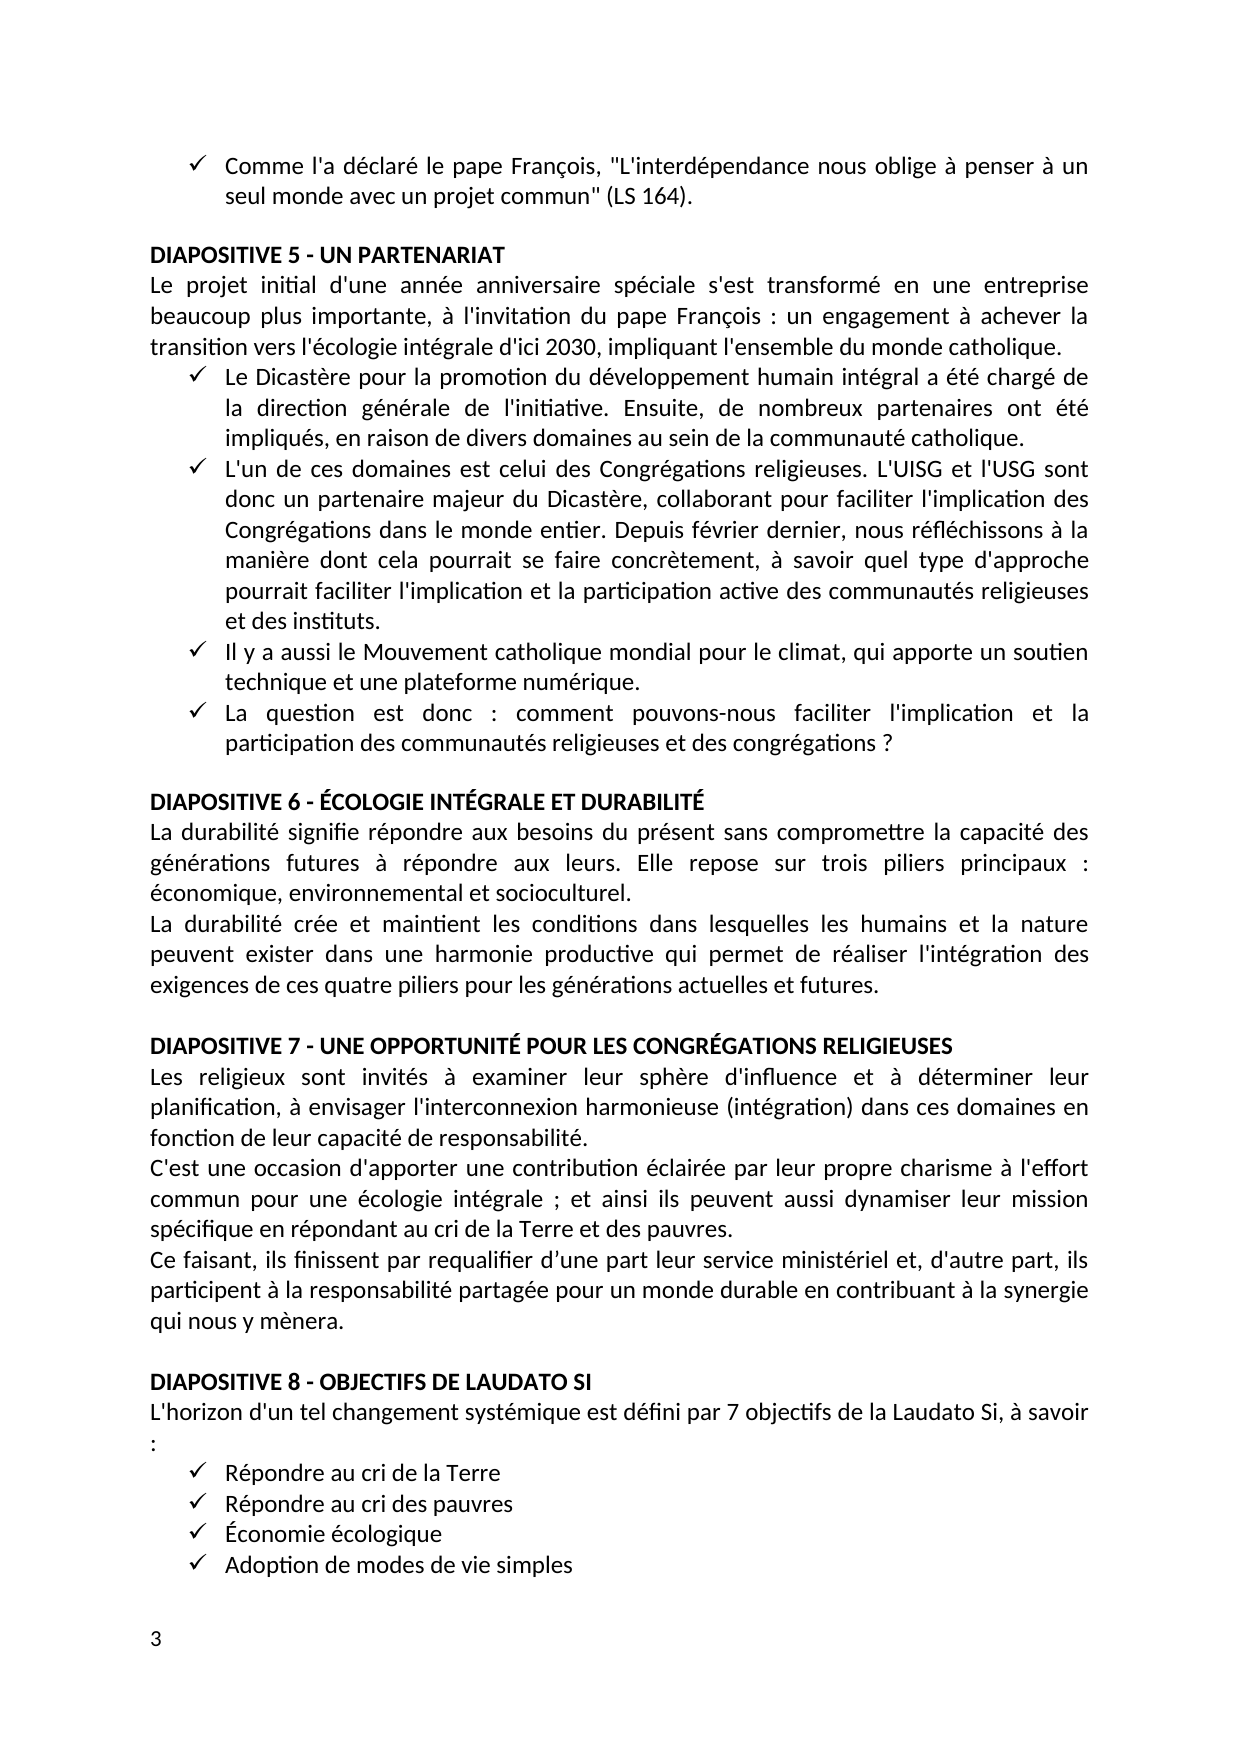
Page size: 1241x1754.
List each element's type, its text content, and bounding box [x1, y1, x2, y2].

text C'est une occasion d'apporter une contribution éclairée par leur propre charisme à l'effort commun pour une écologie intégrale ; et ainsi ils peuvent aussi dynamiser leur mission spécifique en répondant au cri de la Terre et des pauvres. [150, 1152, 1090, 1244]
text DIAPOSITIVE 8 - OBJECTIFS DE LAUDATO SI [150, 1366, 1090, 1396]
text Ce faisant, ils finissent par requalifier d’une part leur service ministériel et, d'autre part, ils participent à la responsabilité partagée pour un monde durable en contribuant à la synergie qui nous y mènera. [150, 1244, 1090, 1335]
list Répondre au cri des pauvres [187, 1488, 1090, 1518]
text L'horizon d'un tel changement systémique est défini par 7 objectifs de la Laudato Si, à savoir : [150, 1396, 1090, 1457]
text DIAPOSITIVE 5 - UN PARTENARIAT [150, 239, 1090, 269]
list Il y a aussi le Mouvement catholique mondial pour le climat, qui apporte un soutien technique et une plateforme numérique. [187, 636, 1090, 697]
list Économie écologique [187, 1518, 1090, 1549]
list Adoption de modes de vie simples [187, 1549, 1090, 1579]
list Le Dicastère pour la promotion du développement humain intégral a été chargé de la direction générale de l'initiative. Ensuite, de nombreux partenaires ont été impliqués, en raison de divers domaines au sein de la communauté catholique. [187, 361, 1090, 453]
text La durabilité signifie répondre aux besoins du présent sans compromettre la capacité des générations futures à répondre aux leurs. Elle repose sur trois piliers principaux : économique, environnemental et socioculturel. [150, 816, 1090, 908]
list La question est donc : comment pouvons-nous faciliter l'implication et la participation des communautés religieuses et des congrégations ? [187, 697, 1090, 758]
list Comme l'a déclaré le pape François, "L'interdépendance nous oblige à penser à un seul monde avec un projet commun" (LS 164). [187, 150, 1090, 211]
list L'un de ces domaines est celui des Congrégations religieuses. L'UISG et l'USG sont donc un partenaire majeur du Dicastère, collaborant pour faciliter l'implication des Congrégations dans le monde entier. Depuis février dernier, nous réfléchissons à la manière dont cela pourrait se faire concrètement, à savoir quel type d'approche pourrait faciliter l'implication et la participation active des communautés religieuses et des instituts. [187, 453, 1090, 636]
text DIAPOSITIVE 7 - UNE OPPORTUNITÉ POUR LES CONGRÉGATIONS RELIGIEUSES [150, 1030, 1090, 1061]
list Répondre au cri de la Terre [187, 1457, 1090, 1488]
text DIAPOSITIVE 6 - ÉCOLOGIE INTÉGRALE ET DURABILITÉ [150, 786, 1090, 816]
text Les religieux sont invités à examiner leur sphère d'influence et à déterminer leur planification, à envisager l'interconnexion harmonieuse (intégration) dans ces domaines en fonction de leur capacité de responsabilité. [150, 1061, 1090, 1152]
text La durabilité crée et maintient les conditions dans lesquelles les humains et la nature peuvent exister dans une harmonie productive qui permet de réaliser l'intégration des exigences de ces quatre piliers pour les générations actuelles et futures. [150, 908, 1090, 999]
text Le projet initial d'une année anniversaire spéciale s'est transformé en une entreprise beaucoup plus importante, à l'invitation du pape François : un engagement à achever la transition vers l'écologie intégrale d'ici 2030, impliquant l'ensemble du monde catholique. [150, 269, 1090, 361]
